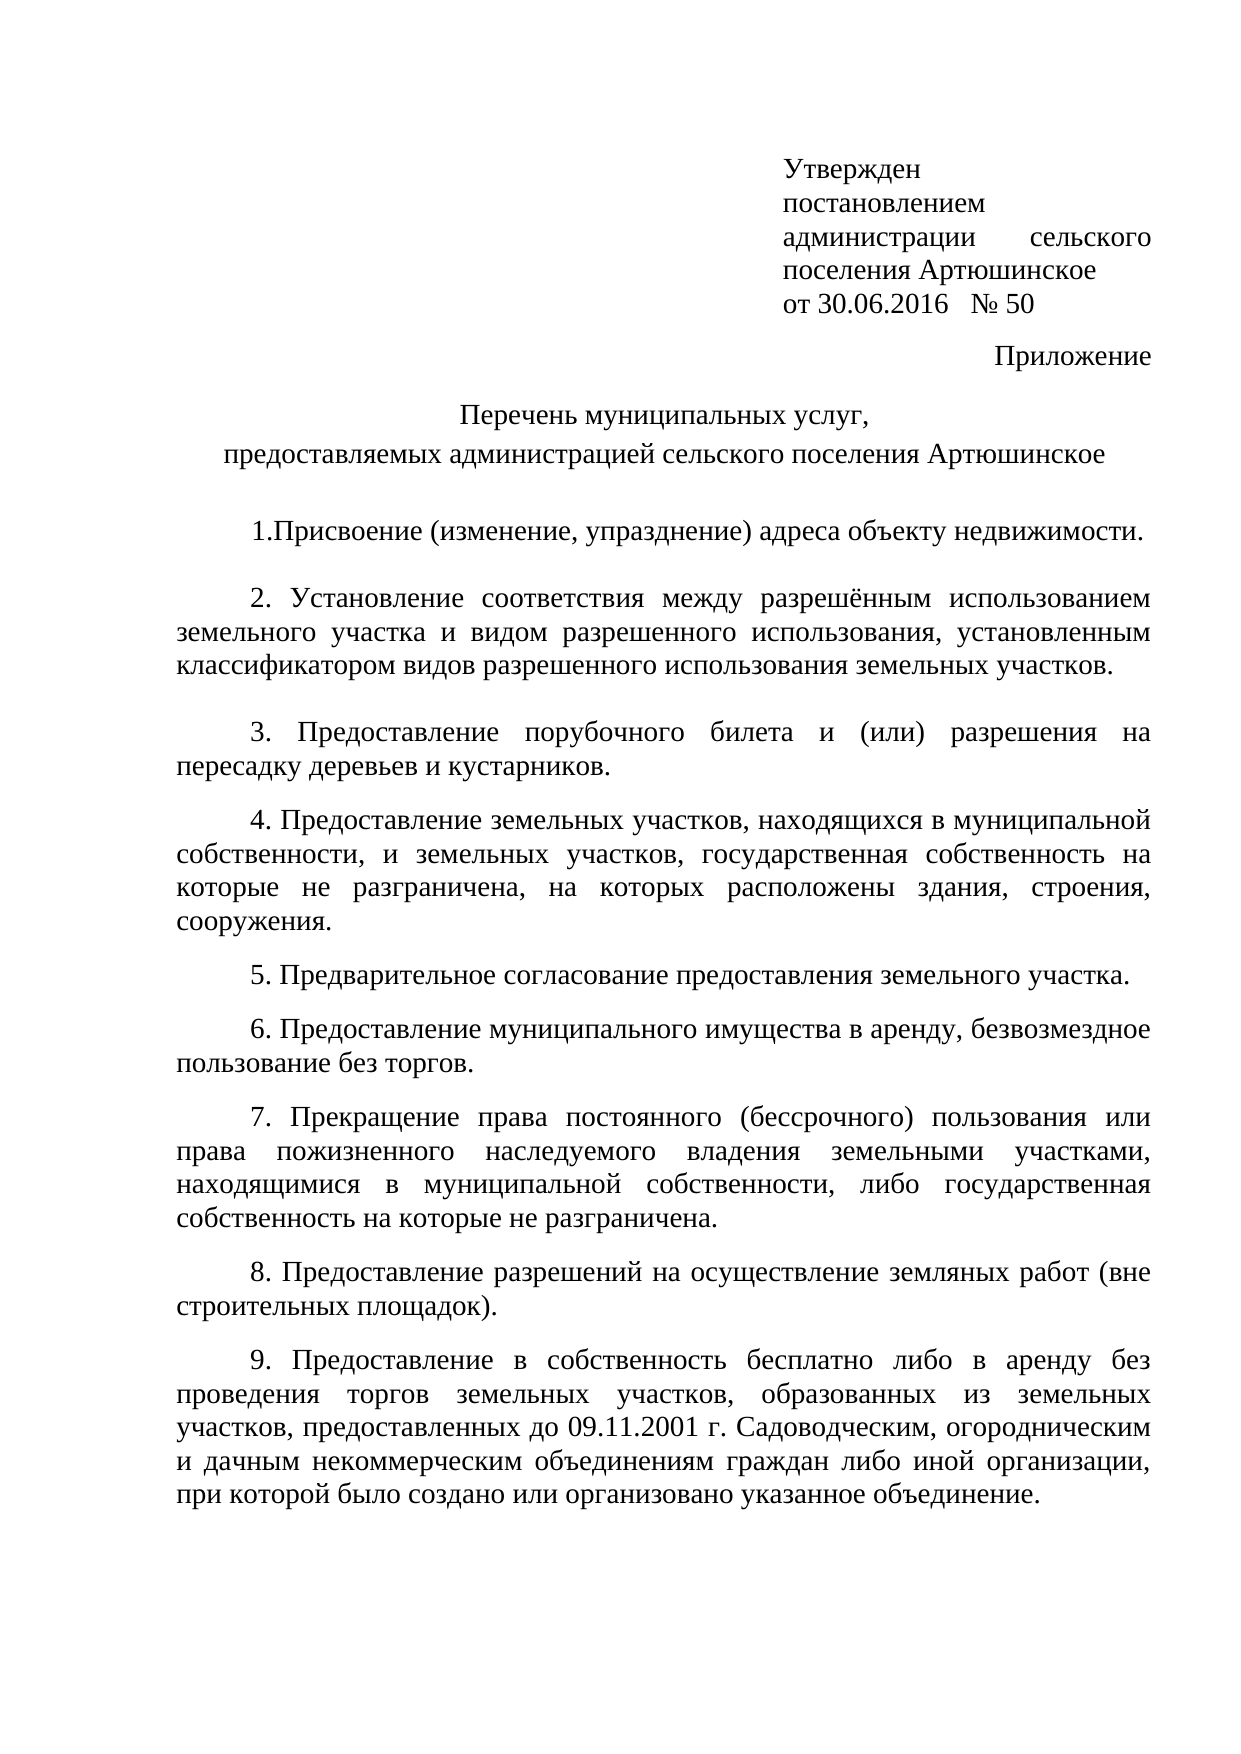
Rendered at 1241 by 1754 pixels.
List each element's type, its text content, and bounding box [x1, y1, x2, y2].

text 9. Предоставление в собственность бесплатно либо в аренду без проведения торгов земельных участков, образованных из земельных участков, предоставленных до 09.11.2001 г. Садоводческим, огородническим и дачным некоммерческим объединениям граждан либо иной организации, при которой было создано или организовано указанное объединение. [176, 1342, 1152, 1510]
text 1.Присвоение (изменение, упразднение) адреса объекту недвижимости. [215, 513, 1152, 547]
text 2. Установление соответствия между разрешённым использованием земельного участка и видом разрешенного использования, установленным классификатором видов разрешенного использования земельных участков. [176, 580, 1152, 681]
text от 30.06.2016 № 50 [783, 286, 1152, 319]
text Приложение [177, 338, 1152, 372]
text Утвержден [783, 152, 1152, 185]
text предоставляемых администрацией сельского поселения Артюшинское [177, 436, 1152, 469]
text 5. Предварительное согласование предоставления земельного участка. [176, 957, 1152, 991]
text 8. Предоставление разрешений на осуществление земляных работ (вне строительных площадок). [176, 1254, 1152, 1322]
text Перечень муниципальных услуг, [177, 397, 1152, 431]
text 3. Предоставление порубочного билета и (или) разрешения на пересадку деревьев и кустарников. [176, 714, 1152, 781]
text постановлением администрации сельского поселения Артюшинское [783, 185, 1152, 286]
text 7. Прекращение права постоянного (бессрочного) пользования или права пожизненного наследуемого владения земельными участками, находящимися в муниципальной собственности, либо государственная собственность на которые не разграничена. [176, 1099, 1152, 1234]
text 4. Предоставление земельных участков, находящихся в муниципальной собственности, и земельных участков, государственная собственность на которые не разграничена, на которых расположены здания, строения, сооружения. [176, 802, 1152, 936]
text 6. Предоставление муниципального имущества в аренду, безвозмездное пользование без торгов. [176, 1012, 1152, 1079]
